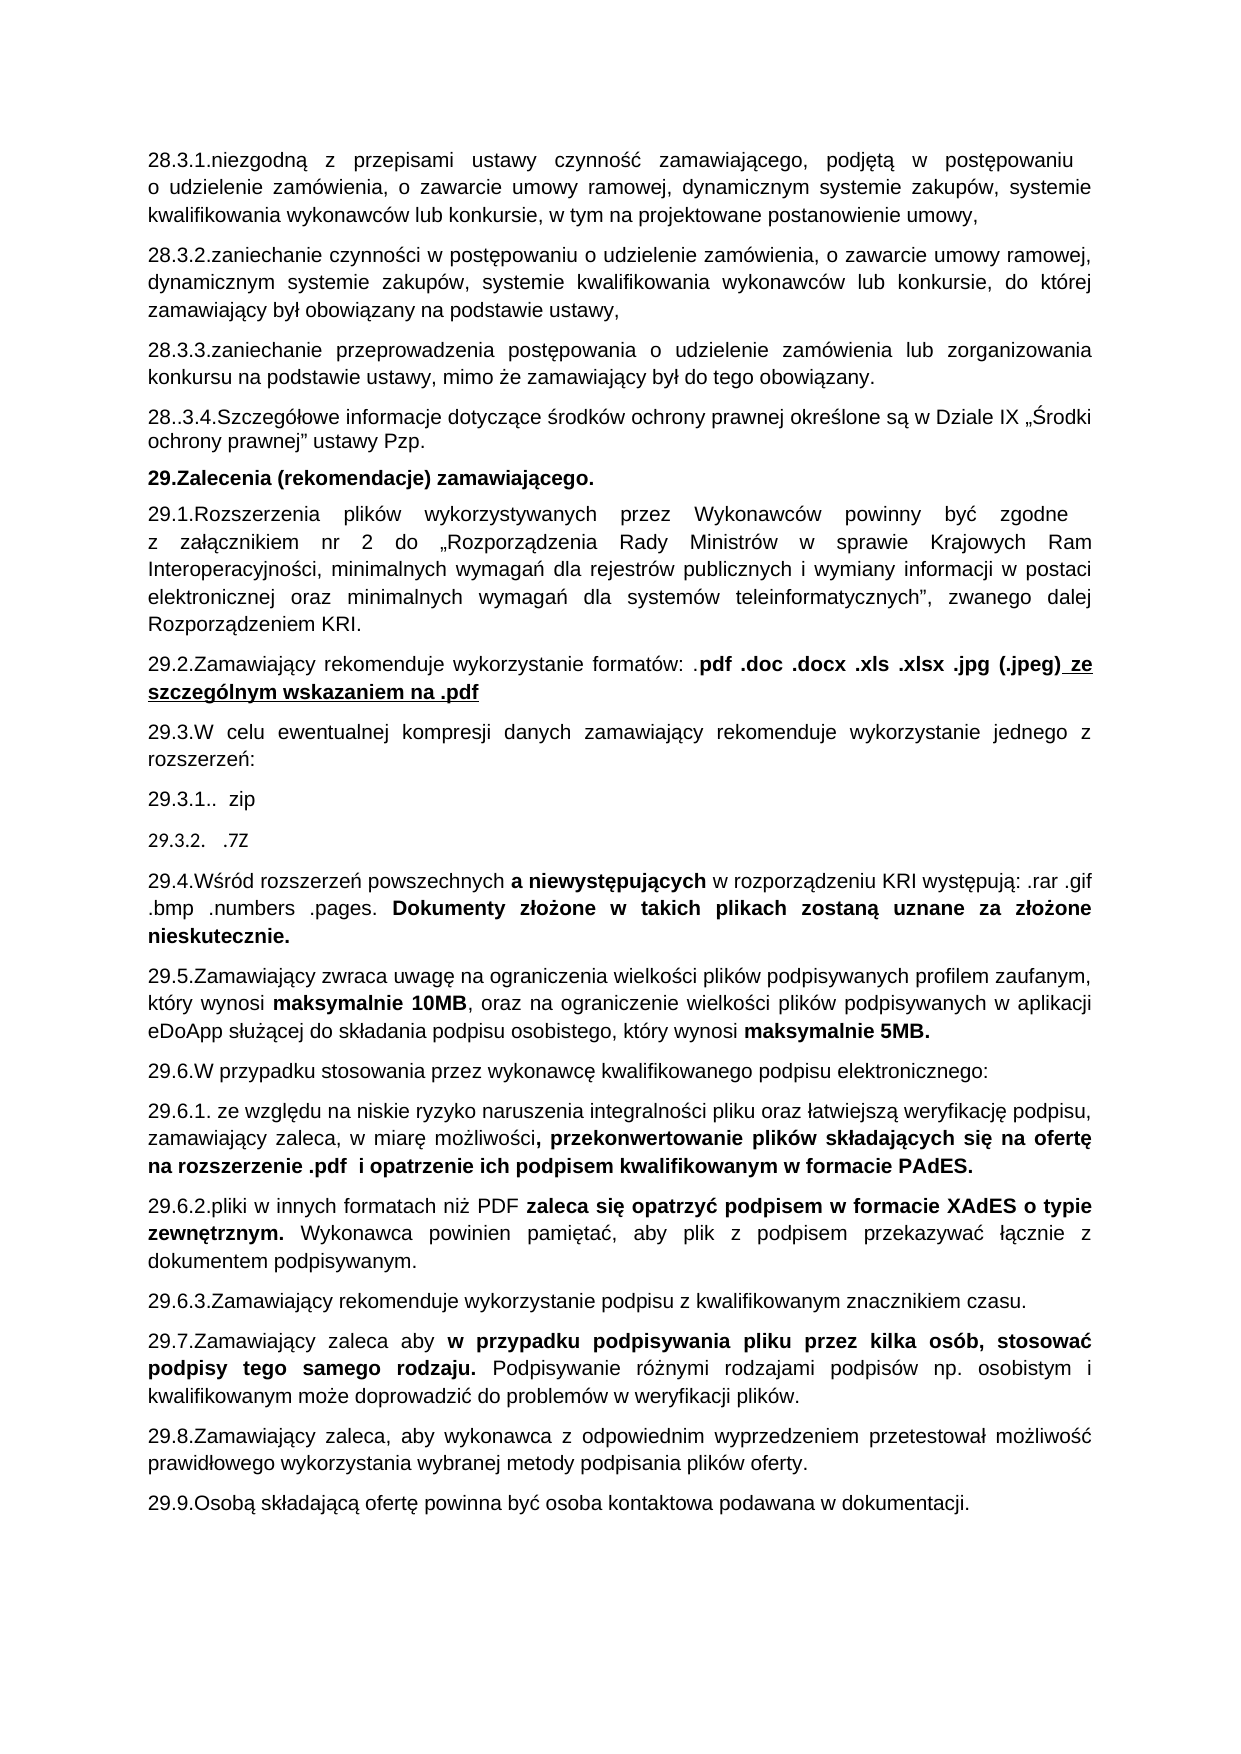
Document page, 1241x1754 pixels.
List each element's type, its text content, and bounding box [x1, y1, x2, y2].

text 29.3.1.. zip [148, 787, 1093, 811]
text 28.3.3.zaniechanie przeprowadzenia postępowania o udzielenie zamówienia lub zorganizowania konkursu na podstawie ustawy, mimo że zamawiający był do tego obowiązany. [148, 338, 1093, 389]
text 29.1.Rozszerzenia plików wykorzystywanych przez Wykonawców powinny być zgodne z załącznikiem nr 2 do „Rozporządzenia Rady Ministrów w sprawie Krajowych Ram Interoperacyjności, minimalnych wymagań dla rejestrów publicznych i wymiany informacji w postaci elektronicznej oraz minimalnych wymagań dla systemów teleinformatycznych”, zwanego dalej Rozporządzeniem KRI. [148, 502, 1093, 636]
text 29.6.1. ze względu na niskie ryzyko naruszenia integralności pliku oraz łatwiejszą weryfikację podpisu, zamawiający zaleca, w miarę możliwości, przekonwertowanie plików składających się na ofertę na rozszerzenie .pdf i opatrzenie ich podpisem kwalifikowanym w formacie PAdES. [148, 1099, 1093, 1178]
text 29.9.Osobą składającą ofertę powinna być osoba kontaktowa podawana w dokumentacji. [148, 1491, 1093, 1515]
text 28.3.2.zaniechanie czynności w postępowaniu o udzielenie zamówienia, o zawarcie umowy ramowej, dynamicznym systemie zakupów, systemie kwalifikowania wykonawców lub konkursie, do której zamawiający był obowiązany na podstawie ustawy, [148, 243, 1093, 322]
text 28..3.4.Szczegółowe informacje dotyczące środków ochrony prawnej określone są w Dziale IX „Środki ochrony prawnej” ustawy Pzp. [148, 405, 1093, 453]
text 29.Zalecenia (rekomendacje) zamawiającego. [148, 466, 1093, 489]
text 29.6.2.pliki w innych formatach niż PDF zaleca się opatrzyć podpisem w formacie XAdES o typie zewnętrznym. Wykonawca powinien pamiętać, aby plik z podpisem przekazywać łącznie z dokumentem podpisywanym. [148, 1194, 1093, 1273]
text 29.3.W celu ewentualnej kompresji danych zamawiający rekomenduje wykorzystanie jednego z rozszerzeń: [148, 719, 1093, 771]
text 29.6.3.Zamawiający rekomenduje wykorzystanie podpisu z kwalifikowanym znacznikiem czasu. [148, 1289, 1093, 1313]
text 29.5.Zamawiający zwraca uwagę na ograniczenia wielkości plików podpisywanych profilem zaufanym, który wynosi maksymalnie 10MB, oraz na ograniczenie wielkości plików podpisywanych w aplikacji eDoApp służącej do składania podpisu osobistego, który wynosi maksymalnie 5MB. [148, 964, 1093, 1043]
text 29.6.W przypadku stosowania przez wykonawcę kwalifikowanego podpisu elektronicznego: [148, 1059, 1093, 1083]
text 29.8.Zamawiający zaleca, aby wykonawca z odpowiednim wyprzedzeniem przetestował możliwość prawidłowego wykorzystania wybranej metody podpisania plików oferty. [148, 1424, 1093, 1475]
text 29.4.Wśród rozszerzeń powszechnych a niewystępujących w rozporządzeniu KRI występują: .rar .gif .bmp .numbers .pages. Dokumenty złożone w takich plikach zostaną uznane za złożone nieskutecznie. [148, 869, 1093, 948]
list .7Z [148, 827, 1093, 852]
text 29.2.Zamawiający rekomenduje wykorzystanie formatów: .pdf .doc .docx .xls .xlsx .jpg (.jpeg) ze szczególnym wskazaniem na .pdf [148, 652, 1093, 703]
text 28.3.1.niezgodną z przepisami ustawy czynność zamawiającego, podjętą w postępowaniu o udzielenie zamówienia, o zawarcie umowy ramowej, dynamicznym systemie zakupów, systemie kwalifikowania wykonawców lub konkursie, w tym na projektowane postanowienie umowy, [148, 148, 1093, 227]
text 29.7.Zamawiający zaleca aby w przypadku podpisywania pliku przez kilka osób, stosować podpisy tego samego rodzaju. Podpisywanie różnymi rodzajami podpisów np. osobistym i kwalifikowanym może doprowadzić do problemów w weryfikacji plików. [148, 1329, 1093, 1408]
